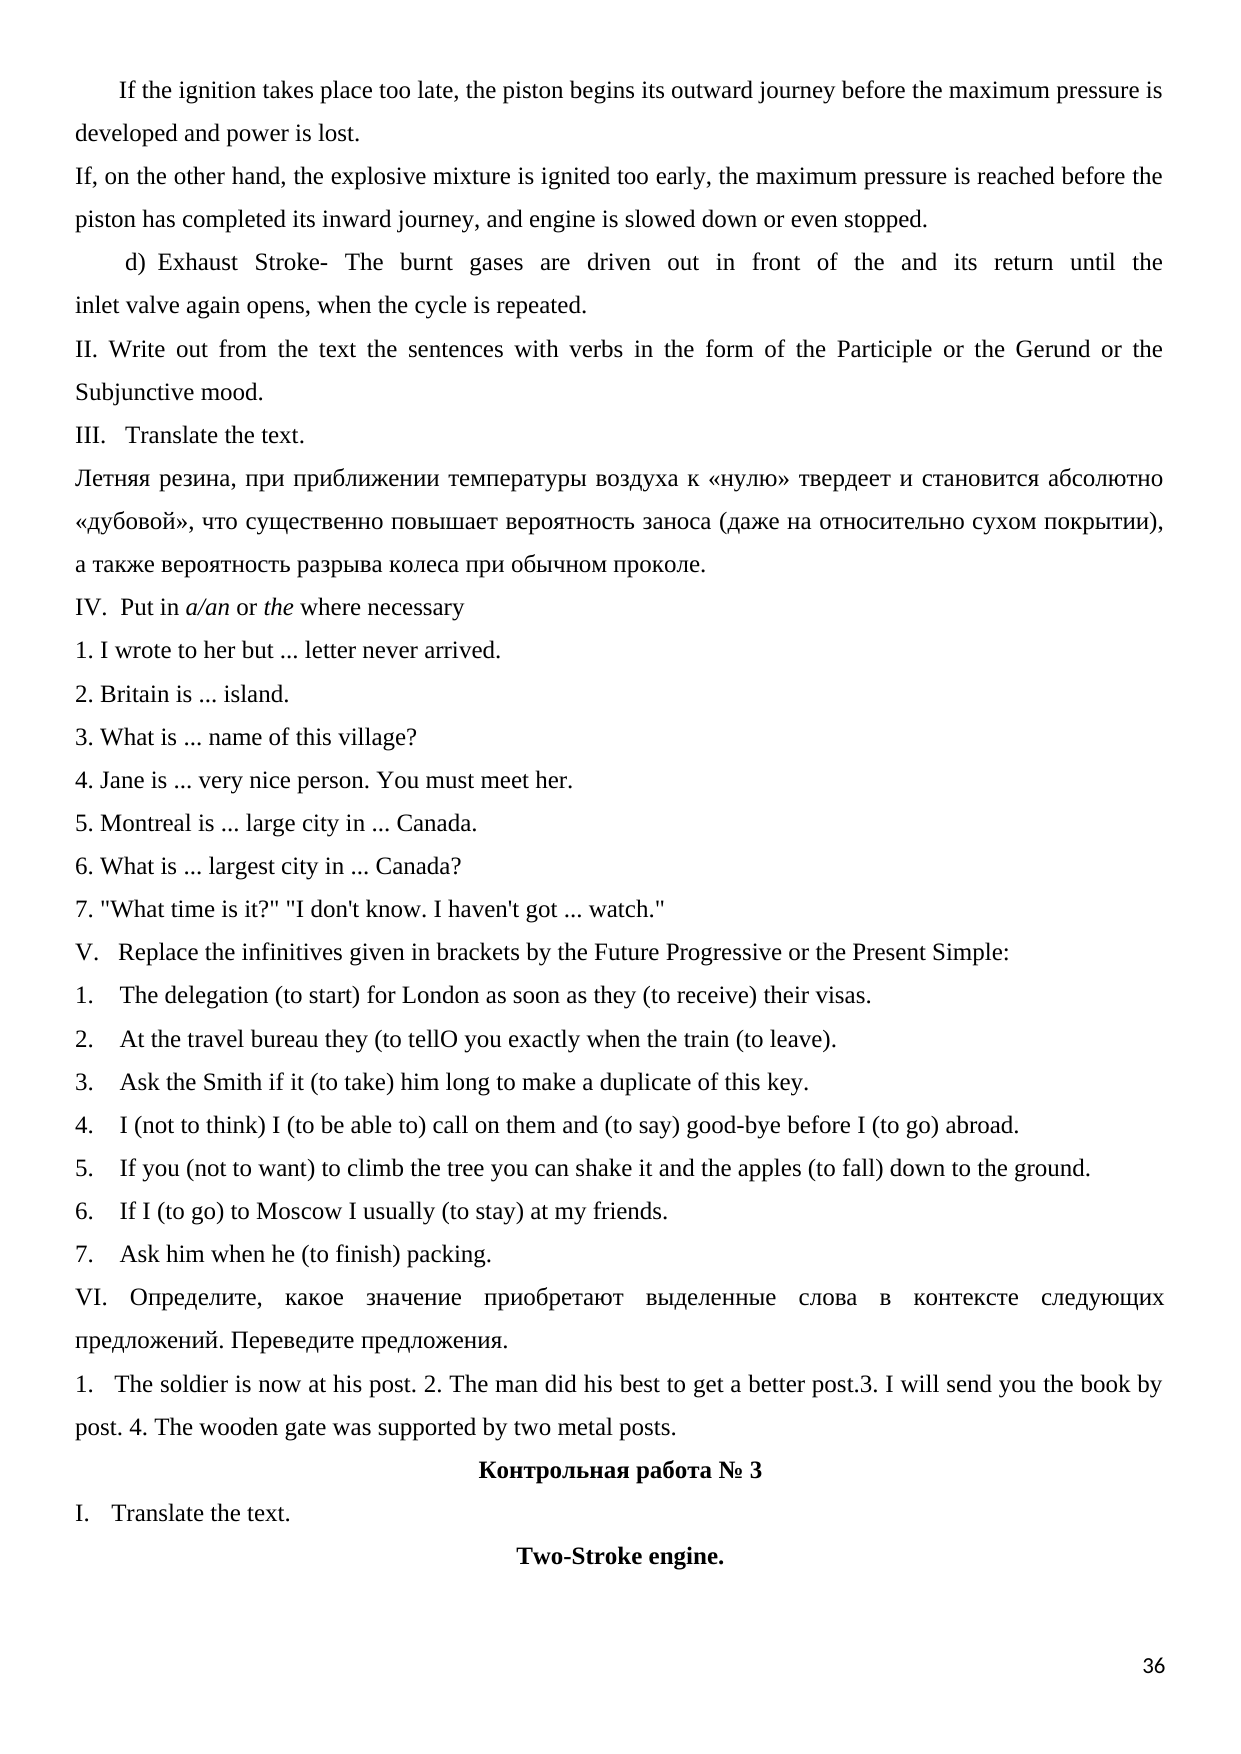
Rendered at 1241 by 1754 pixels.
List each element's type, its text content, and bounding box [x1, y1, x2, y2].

text I. Translate the text. [75, 1498, 1165, 1527]
text 4. Jane is ... very nice person. You must meet her. [75, 765, 1165, 794]
text If, on the other hand, the explosive mixture is ignited too early, the maximum pressure is reached before the piston has completed its inward journey, and engine is slowed down or even stopped. [75, 161, 1165, 233]
text 2. Britain is ... island. [75, 679, 1165, 707]
text 5. Montreal is ... large city in ... Canada. [75, 808, 1165, 837]
text If the ignition takes place too late, the piston begins its outward journey before the maximum pressure is developed and power is lost. [75, 75, 1165, 147]
text 6. What is ... largest city in ... Canada? [75, 851, 1165, 880]
text 1. The soldier is now at his post. 2. The man did his best to get a better post.3. I will send you the book by post. 4. The wooden gate was supported by two metal posts. [75, 1369, 1165, 1441]
text 3. What is ... name of this village? [75, 722, 1165, 751]
list I (not to think) I (to be able to) call on them and (to say) good-bye before I (to go) abroad. [75, 1110, 1165, 1139]
list If you (not to want) to climb the tree you can shake it and the apples (to fall) down to the ground. [75, 1153, 1165, 1182]
text IV. Put in a/an or the where necessary [75, 592, 1165, 621]
list At the travel bureau they (to tellO you exactly when the train (to leave). [75, 1024, 1165, 1052]
list If I (to go) to Moscow I usually (to stay) at my friends. [75, 1196, 1165, 1225]
list Ask the Smith if it (to take) him long to make a duplicate of this key. [75, 1067, 1165, 1096]
text III. Translate the text. [75, 420, 1165, 449]
list Ask him when he (to finish) packing. [75, 1239, 1165, 1268]
list The delegation (to start) for London as soon as they (to receive) their visas. [75, 981, 1165, 1009]
text Летняя резина, при приближении температуры воздуха к «нулю» твердеет и становится абсолютно «дубовой», что существенно повышает вероятность заноса (даже на относительно сухом покрытии), а также вероятность разрыва колеса при обычном проколе. [75, 463, 1165, 578]
text VI. Определите, какое значение приобретают выделенные слова в контексте следующих предложений. Переведите предложения. [75, 1282, 1165, 1354]
text 1. I wrote to her but ... letter never arrived. [75, 636, 1165, 664]
text Контрольная работа № 3 [75, 1455, 1165, 1484]
text Two-Stroke engine. [75, 1541, 1165, 1570]
text V. Replace the infinitives given in brackets by the Future Progressive or the Present Simple: [75, 937, 1165, 966]
text 7. "What time is it?" "I don't know. I haven't got ... watch." [75, 894, 1165, 923]
text II. Write out from the text the sentences with verbs in the form of the Participle or the Gerund or the Subjunctive mood. [75, 334, 1165, 406]
text d) Exhaust Stroke- The burnt gases are driven out in front of the and its return until the inlet valve again opens, when the cycle is repeated. [75, 247, 1165, 319]
